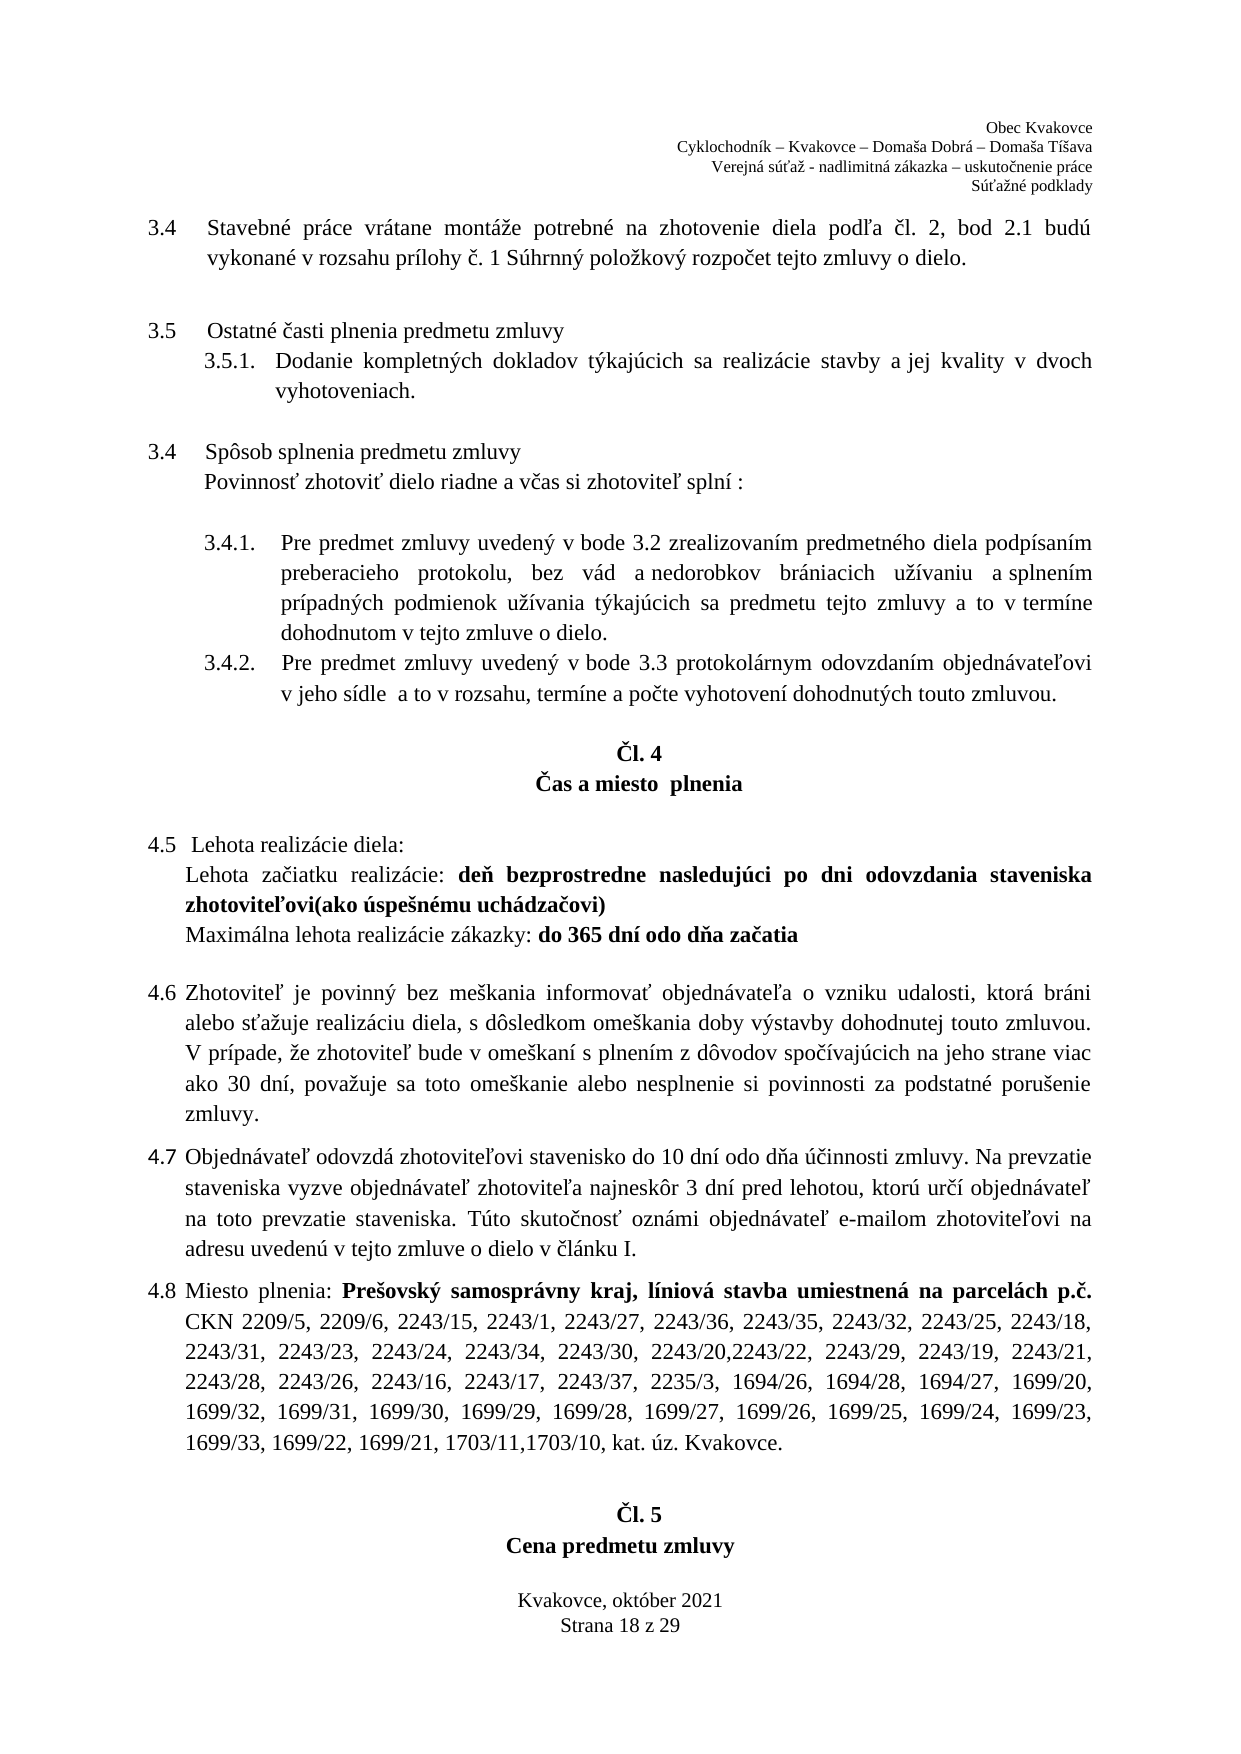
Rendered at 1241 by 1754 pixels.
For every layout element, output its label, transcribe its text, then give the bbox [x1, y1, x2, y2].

text 3.4.1. Pre predmet zmluvy uvedený v bode 3.2 zrealizovaním predmetného diela podpísaním preberacieho protokolu, bez vád a nedorobkov brániacich užívaniu a splnením prípadných podmienok užívania týkajúcich sa predmetu tejto zmluvy a to v termíne dohodnutom v tejto zmluve o dielo. [204, 528, 1092, 646]
list Objednávateľ odovzdá zhotoviteľovi stavenisko do 10 dní odo dňa účinnosti zmluvy. Na prevzatie staveniska vyzve objednávateľ zhotoviteľa najneskôr 3 dní pred lehotou, ktorú určí objednávateľ na toto prevzatie staveniska. Túto skutočnosť oznámi objednávateľ e-mailom zhotoviteľovi na adresu uvedenú v tejto zmluve o dielo v článku I. [148, 1142, 1092, 1261]
list Lehota realizácie diela: [148, 831, 1092, 857]
text Čas a miesto plnenia [148, 770, 1092, 797]
text Lehota začiatku realizácie: deň bezprostredne nasledujúci po dni odovzdania staveniska zhotoviteľovi(ako úspešnému uchádzačovi) [185, 861, 1092, 917]
list Dodanie kompletných dokladov týkajúcich sa realizácie stavby a jej kvality v dvoch vyhotoveniach. [204, 347, 1092, 404]
text Maximálna lehota realizácie zákazky: do 365 dní odo dňa začatia [185, 921, 1092, 948]
text Cena predmetu zmluvy [148, 1532, 1092, 1558]
list Zhotoviteľ je povinný bez meškania informovať objednávateľa o vzniku udalosti, ktorá bráni alebo sťažuje realizáciu diela, s dôsledkom omeškania doby výstavby dohodnutej touto zmluvou. V prípade, že zhotoviteľ bude v omeškaní s plnením z dôvodov spočívajúcich na jeho strane viac ako 30 dní, považuje sa toto omeškanie alebo nesplnenie si povinnosti za podstatné porušenie zmluvy. [148, 979, 1092, 1126]
text Čl. 5 [185, 1501, 1092, 1528]
text Čl. 4 [148, 740, 1092, 766]
text Povinnosť zhotoviť dielo riadne a včas si zhotoviteľ splní : [204, 468, 1092, 494]
list Stavebné práce vrátane montáže potrebné na zhotovenie diela podľa čl. 2, bod 2.1 budú vykonané v rozsahu prílohy č. 1 Súhrnný položkový rozpočet tejto zmluvy o dielo. [148, 214, 1092, 271]
text 3.4 Spôsob splnenia predmetu zmluvy [148, 438, 1092, 464]
text 3.4.2. Pre predmet zmluvy uvedený v bode 3.3 protokolárnym odovzdaním objednávateľovi v jeho sídle a to v rozsahu, termíne a počte vyhotovení dohodnutých touto zmluvou. [204, 649, 1092, 706]
list Ostatné časti plnenia predmetu zmluvy [148, 317, 1092, 343]
list Miesto plnenia: Prešovský samosprávny kraj, líniová stavba umiestnená na parcelách p.č. CKN 2209/5, 2209/6, 2243/15, 2243/1, 2243/27, 2243/36, 2243/35, 2243/32, 2243/25, 2243/18, 2243/31, 2243/23, 2243/24, 2243/34, 2243/30, 2243/20,2243/22, 2243/29, 2243/19, 2243/21, 2243/28, 2243/26, 2243/16, 2243/17, 2243/37, 2235/3, 1694/26, 1694/28, 1694/27, 1699/20, 1699/32, 1699/31, 1699/30, 1699/29, 1699/28, 1699/27, 1699/26, 1699/25, 1699/24, 1699/23, 1699/33, 1699/22, 1699/21, 1703/11,1703/10, kat. úz. Kvakovce. [148, 1277, 1092, 1455]
